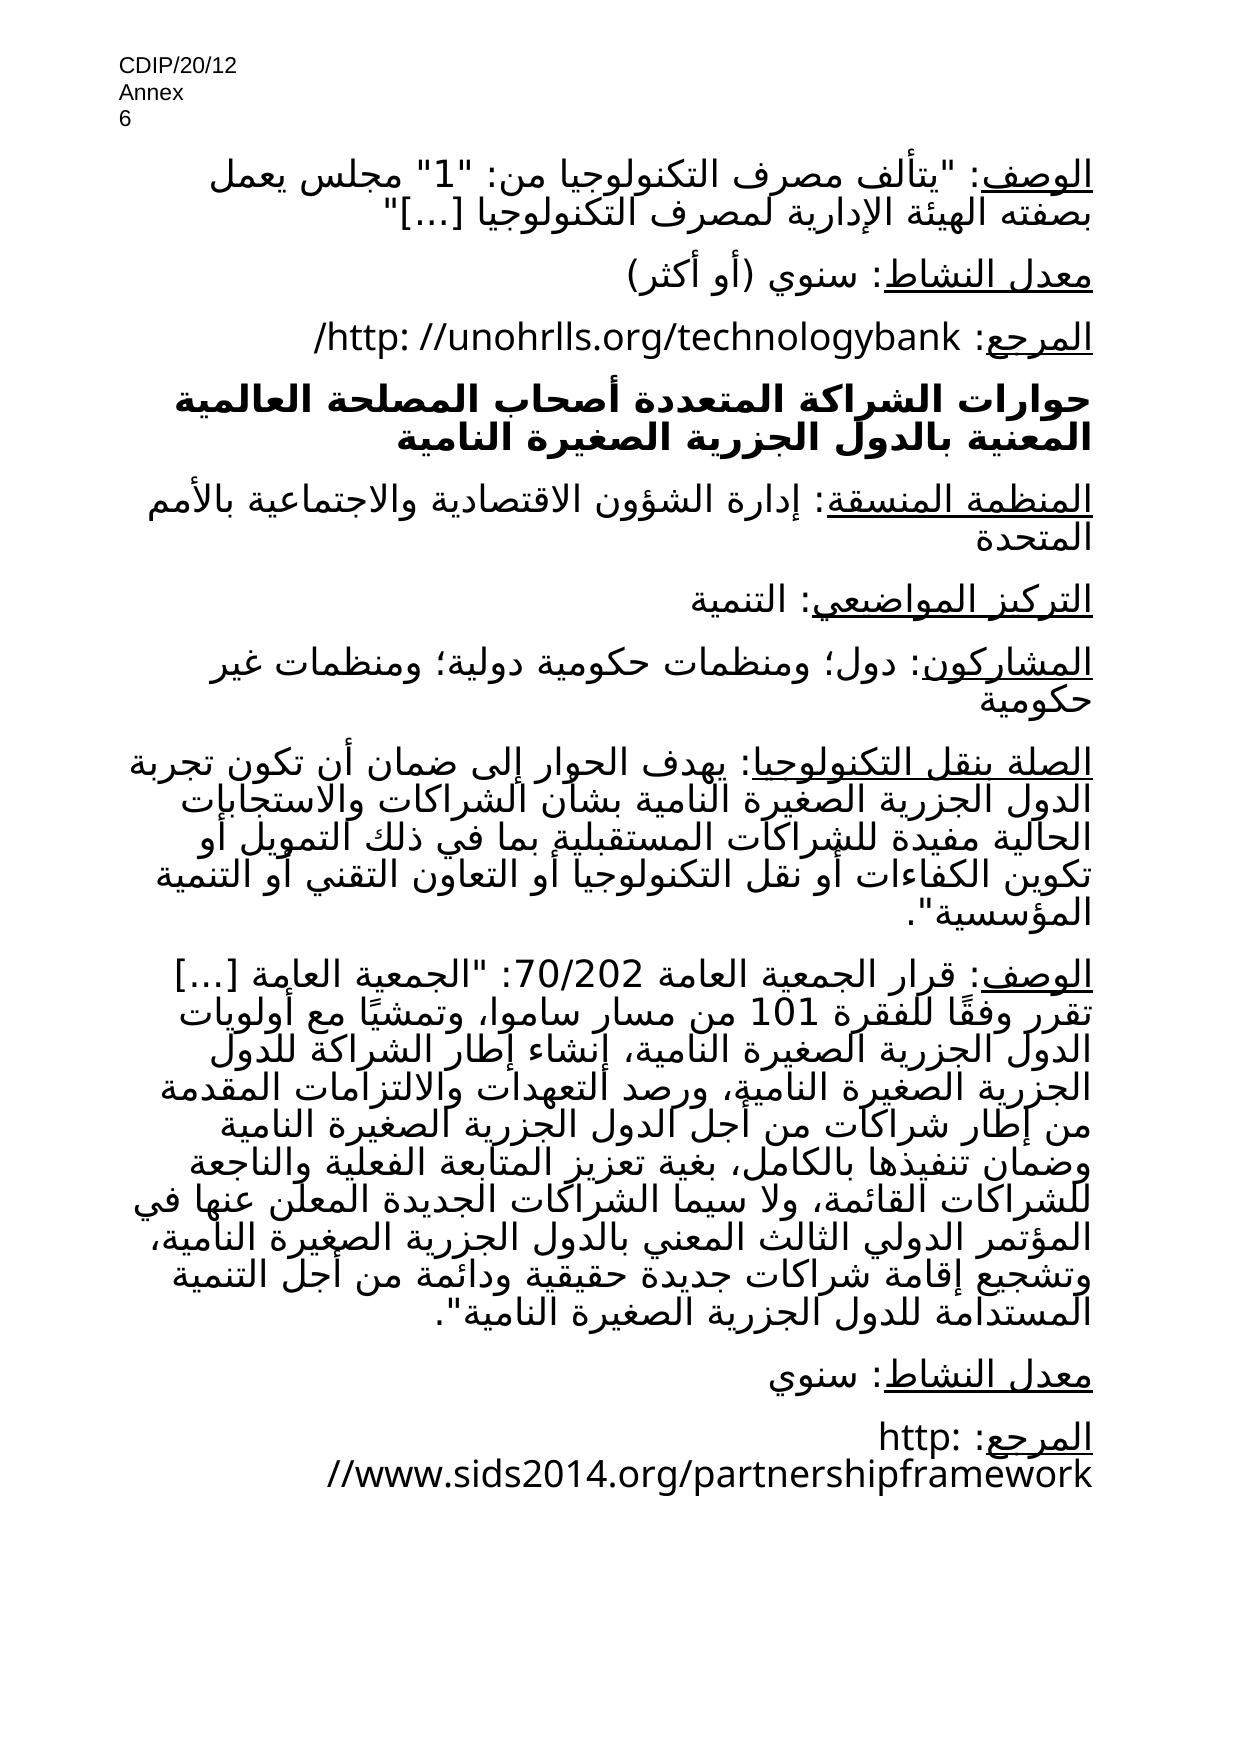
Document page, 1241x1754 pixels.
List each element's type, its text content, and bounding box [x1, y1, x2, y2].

text معدل النشاط: سنوي [118, 1358, 1093, 1395]
text التركيز المواضيعي: التنمية [928, 583, 1076, 615]
text المشاركون: دول؛ ومنظمات حكومية دولية؛ ومنظمات غير حكومية [118, 645, 1093, 720]
text الصلة بنقل التكنولوجيا: يهدف الحوار إلى ضمان أن تكون تجربة الدول الجزرية الصغيرة النامية بشأن الشراكات والاستجابات الحالية مفيدة للشراكات المستقبلية بما في ذلك التمويل أو تكوين الكفاءات أو نقل التكنولوجيا أو التعاون التقني أو التنمية المؤسسية". [118, 745, 1093, 933]
text المرجع: http: //unohrlls.org/technologybank/ [118, 320, 1093, 358]
text التركيز المواضيعي: التنمية [118, 583, 960, 620]
text المنظمة المنسقة: إدارة الشؤون الاقتصادية والاجتماعية بالأمم المتحدة [118, 483, 1093, 558]
text المرجع: http: //www.sids2014.org/partnershipframework [118, 1420, 1093, 1495]
text الوصف: "يتألف مصرف التكنولوجيا من: "1" مجلس يعمل بصفته الهيئة الإدارية لمصرف التكنولوجيا [...]" [118, 158, 1093, 233]
text الوصف: قرار الجمعية العامة 70/202: "الجمعية العامة [...] تقرر وفقًا للفقرة 101 من مسار ساموا، وتمشيًا مع أولويات الدول الجزرية الصغيرة النامية، إنشاء إطار الشراكة للدول الجزرية الصغيرة النامية، ورصد التعهدات والالتزامات المقدمة من إطار شراكات من أجل الدول الجزرية الصغيرة النامية وضمان تنفيذها بالكامل، بغية تعزيز المتابعة الفعلية والناجعة للشراكات القائمة، ولا سيما الشراكات الجديدة المعلن عنها في المؤتمر الدولي الثالث المعني بالدول الجزرية الصغيرة النامية، وتشجيع إقامة شراكات جديدة حقيقية ودائمة من أجل التنمية المستدامة للدول الجزرية الصغيرة النامية". [118, 958, 1093, 1333]
text حوارات الشراكة المتعددة أصحاب المصلحة العالمية المعنية بالدول الجزرية الصغيرة النامية [118, 383, 1093, 458]
text معدل النشاط: سنوي (أو أكثر) [118, 258, 1093, 295]
